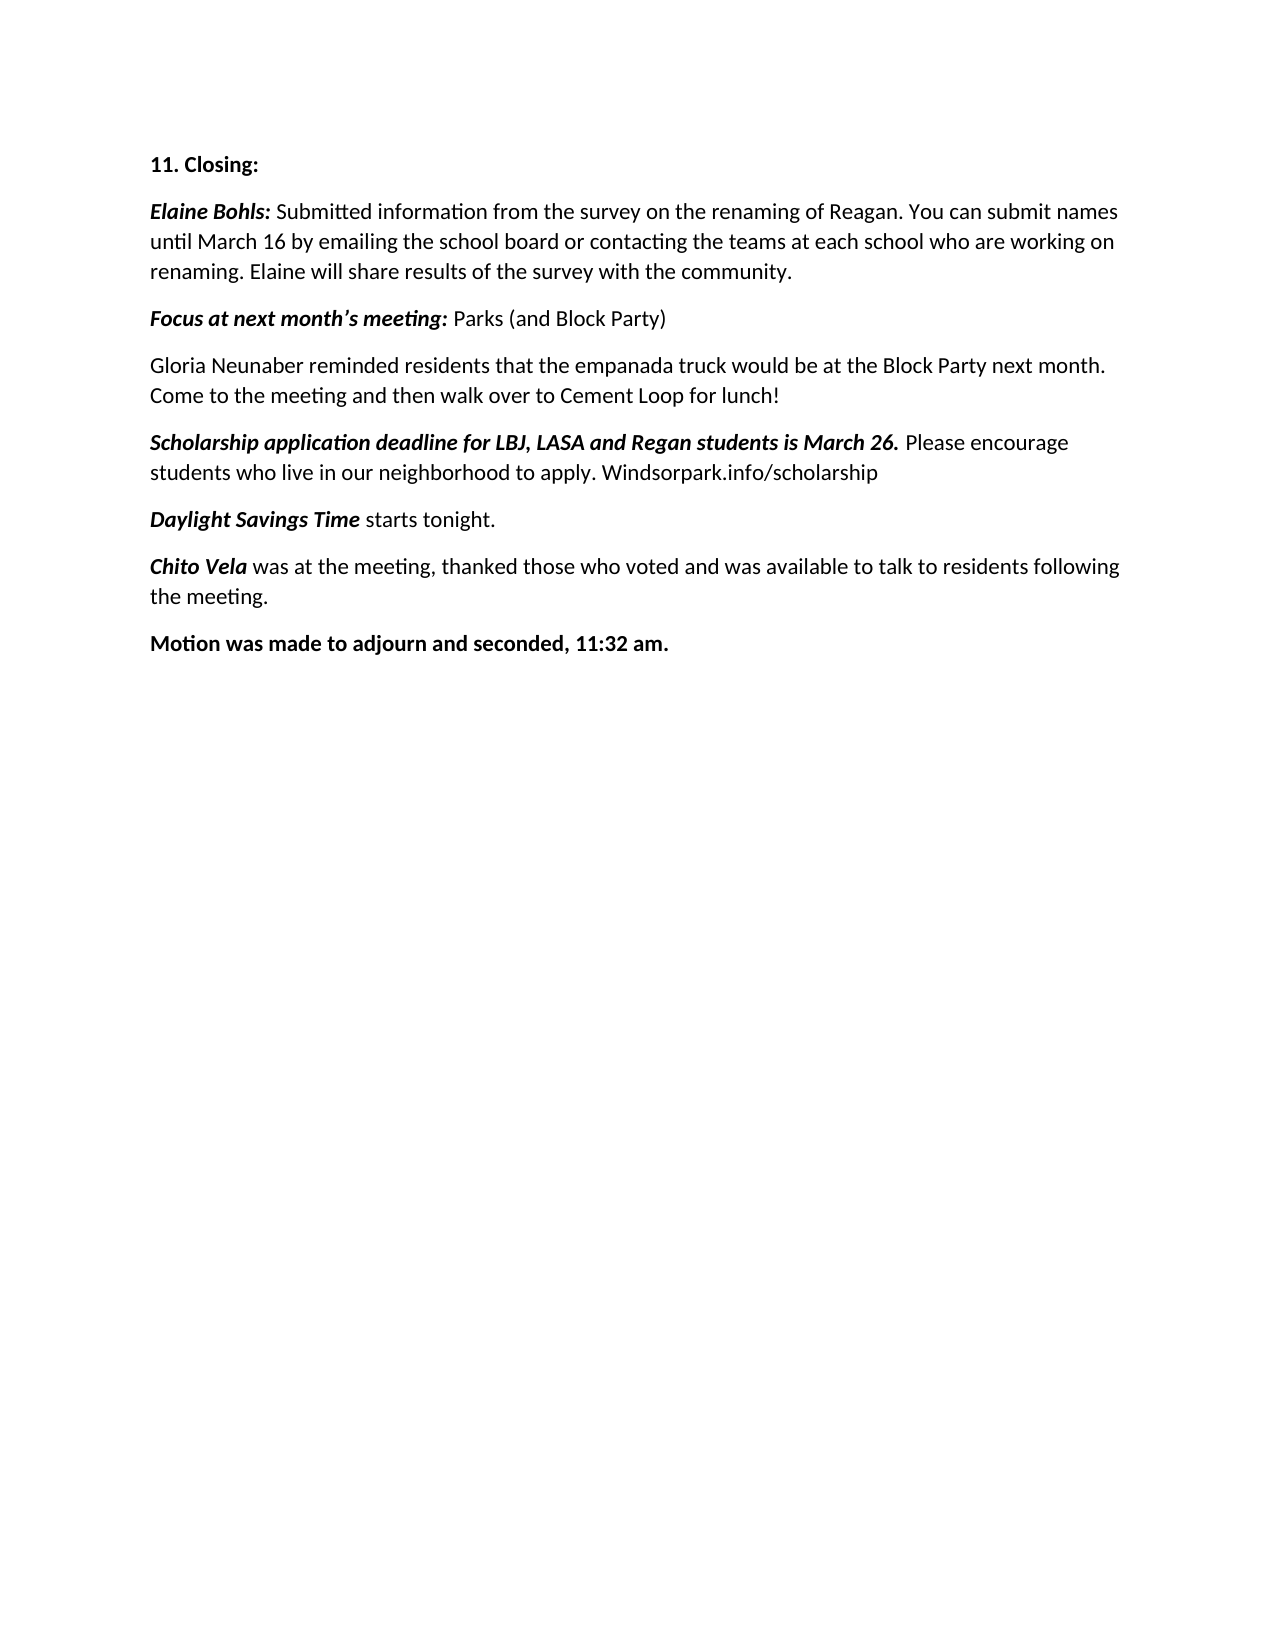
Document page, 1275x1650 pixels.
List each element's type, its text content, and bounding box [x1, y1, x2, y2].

text Elaine Bohls: Submitted information from the survey on the renaming of Reagan. You can submit names until March 16 by emailing the school board or contacting the teams at each school who are working on renaming. Elaine will share results of the survey with the community. [150, 197, 1125, 285]
text 11. Closing: [150, 150, 1125, 178]
text Focus at next month’s meeting: Parks (and Block Party) [150, 304, 1125, 332]
text Chito Vela was at the meeting, thanked those who voted and was available to talk to residents following the meeting. [150, 552, 1125, 610]
text Scholarship application deadline for LBJ, LASA and Regan students is March 26. Please encourage students who live in our neighborhood to apply. Windsorpark.info/scholarship [150, 428, 1125, 486]
text Gloria Neunaber reminded residents that the empanada truck would be at the Block Party next month. Come to the meeting and then walk over to Cement Loop for lunch! [150, 351, 1125, 409]
text Daylight Savings Time starts tonight. [150, 505, 1125, 533]
text Motion was made to adjourn and seconded, 11:32 am. [150, 629, 1125, 657]
